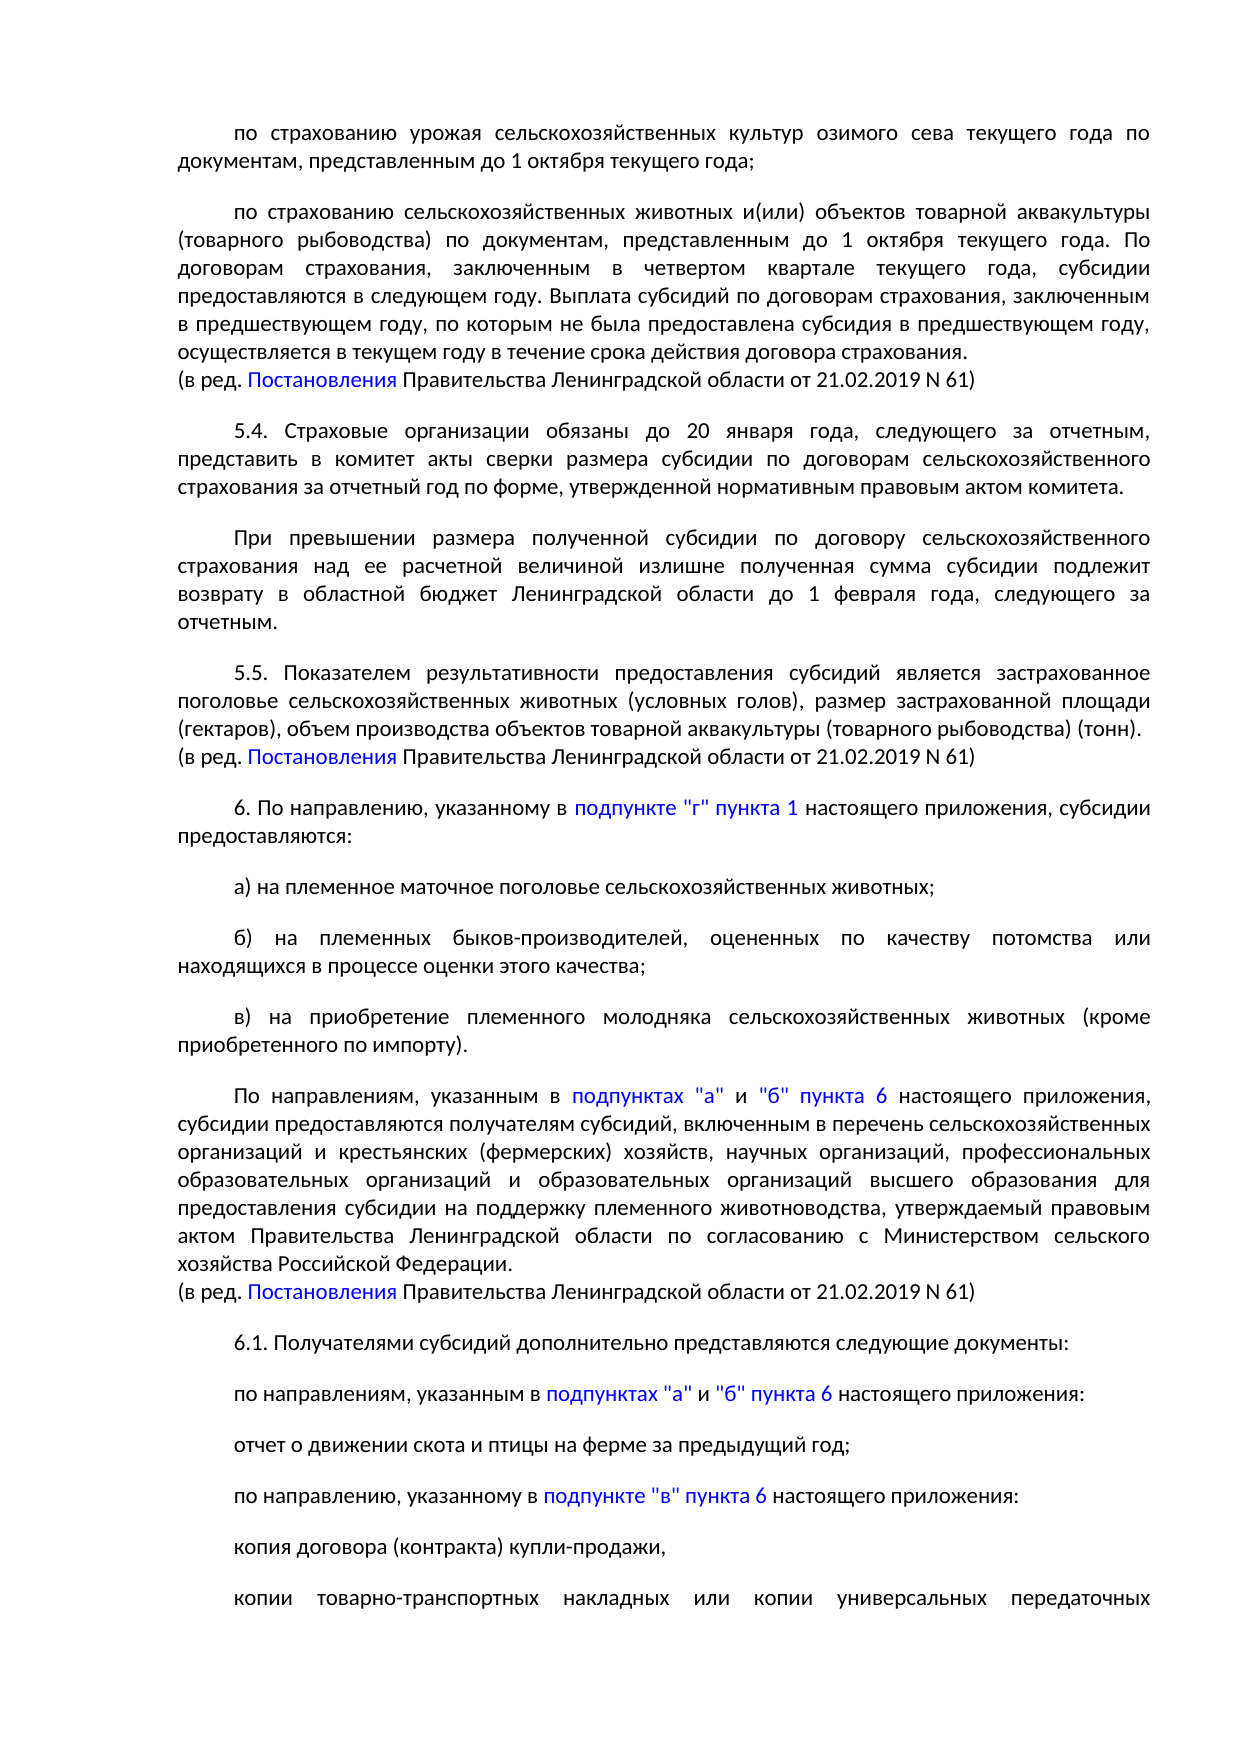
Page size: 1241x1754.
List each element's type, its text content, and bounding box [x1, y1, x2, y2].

text (в ред. Постановления Правительства Ленинградской области от 21.02.2019 N 61) [177, 365, 1152, 393]
text а) на племенное маточное поголовье сельскохозяйственных животных; [177, 872, 1152, 900]
text При превышении размера полученной субсидии по договору сельскохозяйственного страхования над ее расчетной величиной излишне полученная сумма субсидии подлежит возврату в областной бюджет Ленинградской области до 1 февраля года, следующего за отчетным. [177, 523, 1152, 635]
text (в ред. Постановления Правительства Ленинградской области от 21.02.2019 N 61) [177, 742, 1152, 770]
text 5.4. Страховые организации обязаны до 20 января года, следующего за отчетным, представить в комитет акты сверки размера субсидии по договорам сельскохозяйственного страхования за отчетный год по форме, утвержденной нормативным правовым актом комитета. [177, 416, 1152, 500]
text в) на приобретение племенного молодняка сельскохозяйственных животных (кроме приобретенного по импорту). [177, 1002, 1152, 1058]
text б) на племенных быков-производителей, оцененных по качеству потомства или находящихся в процессе оценки этого качества; [177, 923, 1152, 979]
text по страхованию урожая сельскохозяйственных культур озимого сева текущего года по документам, представленным до 1 октября текущего года; [177, 118, 1152, 174]
text (в ред. Постановления Правительства Ленинградской области от 21.02.2019 N 61) [177, 1277, 1152, 1305]
text по страхованию сельскохозяйственных животных и(или) объектов товарной аквакультуры (товарного рыбоводства) по документам, представленным до 1 октября текущего года. По договорам страхования, заключенным в четвертом квартале текущего года, субсидии предоставляются в следующем году. Выплата субсидий по договорам страхования, заключенным в предшествующем году, по которым не была предоставлена субсидия в предшествующем году, осуществляется в текущем году в течение срока действия договора страхования. [177, 197, 1152, 365]
text по направлениям, указанным в подпунктах "а" и "б" пункта 6 настоящего приложения: [177, 1379, 1152, 1407]
text отчет о движении скота и птицы на ферме за предыдущий год; [177, 1430, 1152, 1458]
text по направлению, указанному в подпункте "в" пункта 6 настоящего приложения: [177, 1481, 1152, 1509]
text 5.5. Показателем результативности предоставления субсидий является застрахованное поголовье сельскохозяйственных животных (условных голов), размер застрахованной площади (гектаров), объем производства объектов товарной аквакультуры (товарного рыбоводства) (тонн). [177, 658, 1152, 742]
text 6.1. Получателями субсидий дополнительно представляются следующие документы: [177, 1328, 1152, 1356]
text копия договора (контракта) купли-продажи, [177, 1532, 1152, 1560]
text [177, 1583, 1152, 1611]
text 6. По направлению, указанному в подпункте "г" пункта 1 настоящего приложения, субсидии предоставляются: [177, 793, 1152, 849]
text По направлениям, указанным в подпунктах "а" и "б" пункта 6 настоящего приложения, субсидии предоставляются получателям субсидий, включенным в перечень сельскохозяйственных организаций и крестьянских (фермерских) хозяйств, научных организаций, профессиональных образовательных организаций и образовательных организаций высшего образования для предоставления субсидии на поддержку племенного животноводства, утверждаемый правовым актом Правительства Ленинградской области по согласованию с Министерством сельского хозяйства Российской Федерации. [177, 1081, 1152, 1277]
